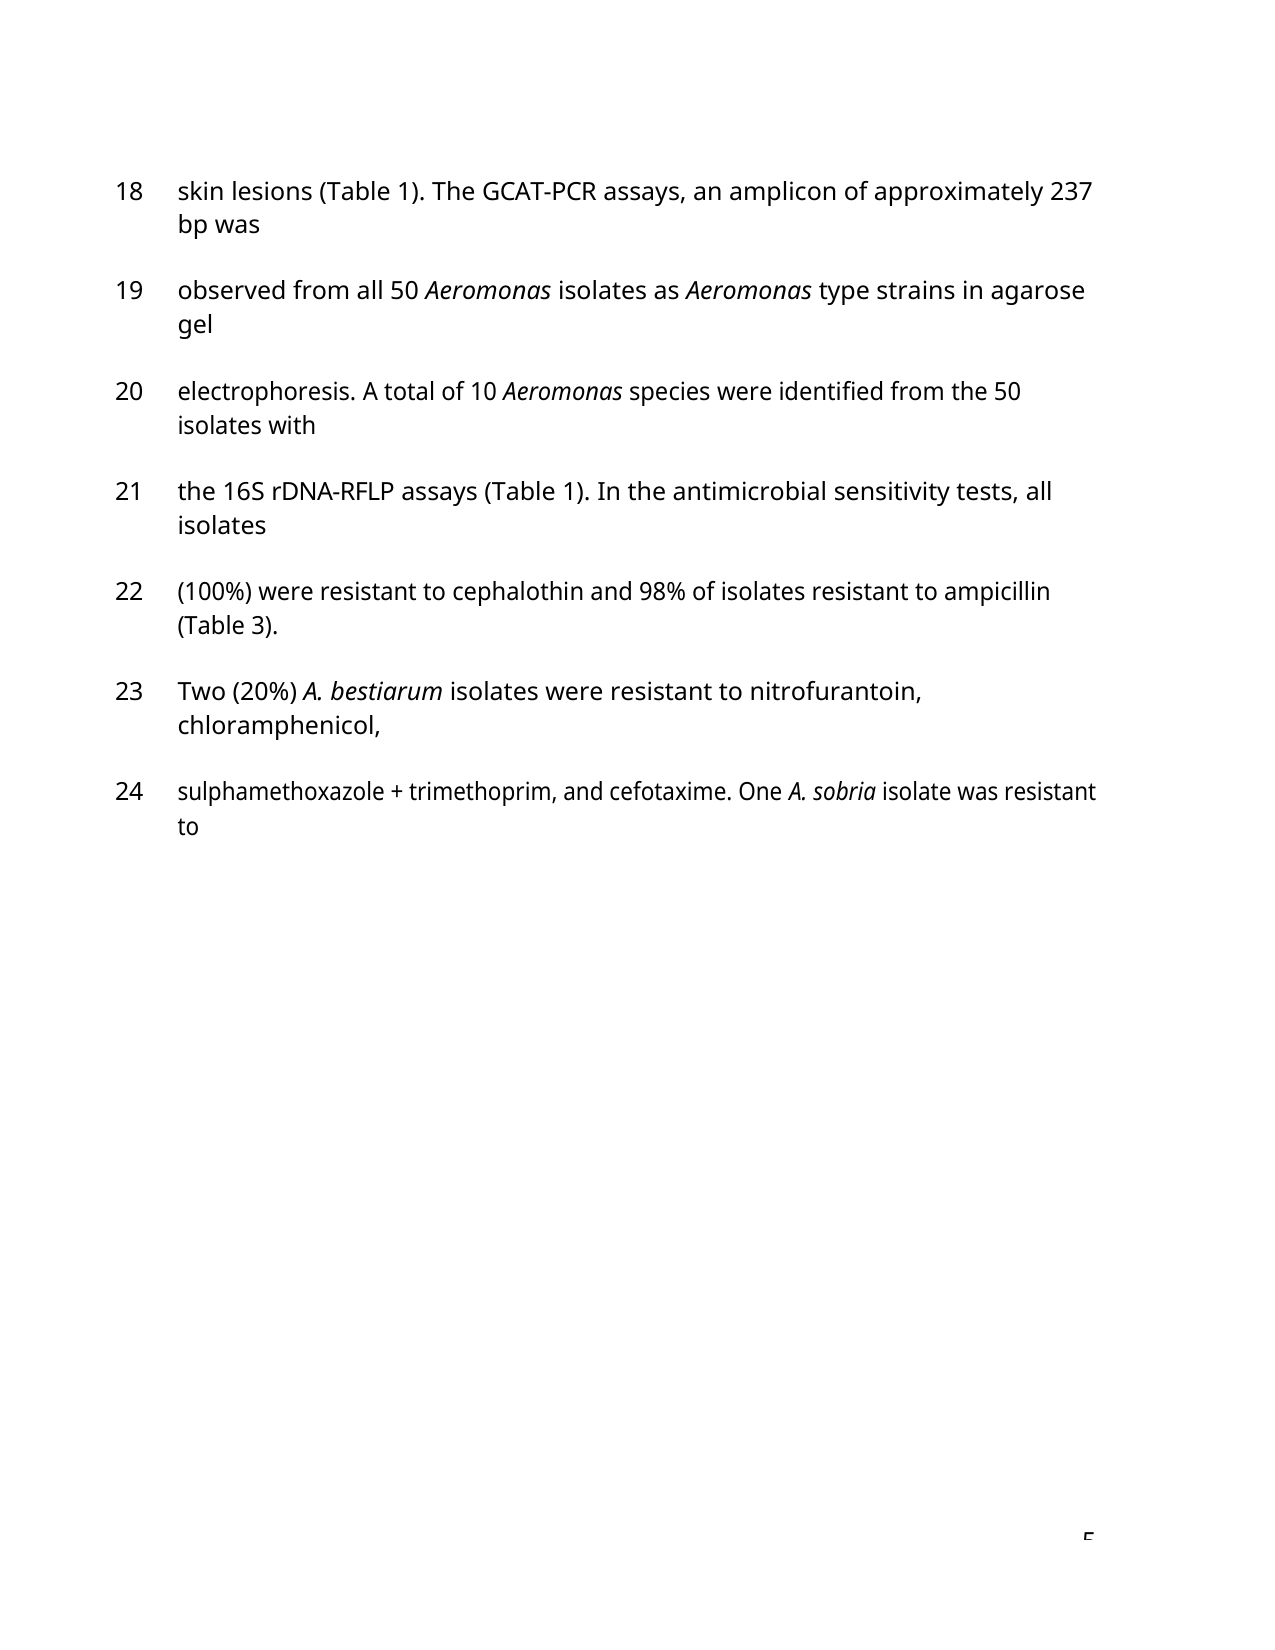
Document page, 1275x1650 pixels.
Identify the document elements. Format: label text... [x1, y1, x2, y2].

list sulphamethoxazole + trimethoprim, and cefotaxime. One A. sobria isolate was resistant to [115, 774, 1110, 842]
list observed from all 50 Aeromonas isolates as Aeromonas type strains in agarose gel [115, 273, 1110, 341]
list skin lesions (Table 1). The GCAT-PCR assays, an amplicon of approximately 237 bp was [115, 173, 1110, 241]
list (100%) were resistant to cephalothin and 98% of isolates resistant to ampicillin (Table 3). [115, 574, 1110, 642]
list Two (20%) A. bestiarum isolates were resistant to nitrofurantoin, chloramphenicol, [115, 674, 1110, 742]
list electrophoresis. A total of 10 Aeromonas species were identified from the 50 isolates with [115, 373, 1110, 441]
list the 16S rDNA-RFLP assays (Table 1). In the antimicrobial sensitivity tests, all isolates [115, 473, 1110, 542]
